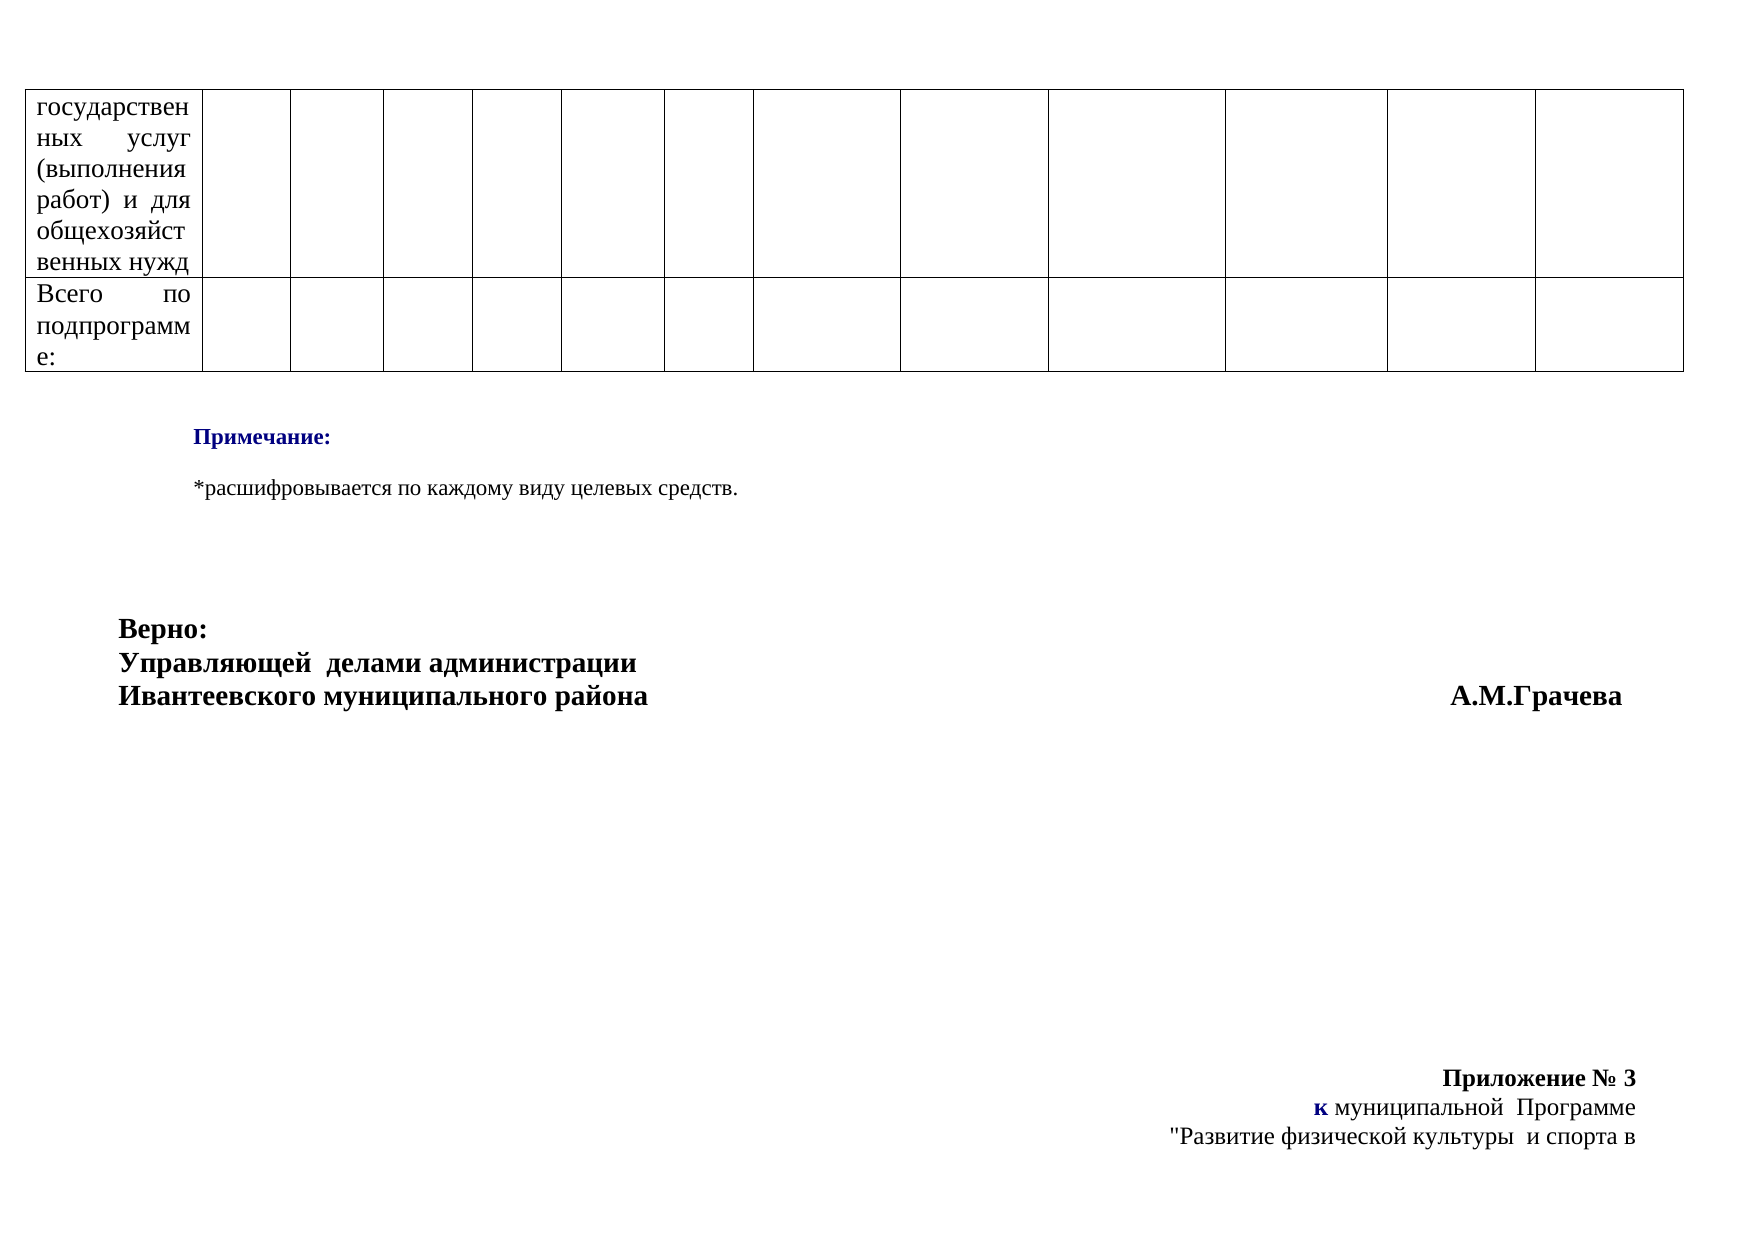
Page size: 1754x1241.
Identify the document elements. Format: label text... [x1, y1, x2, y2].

table_cell - [901, 90, 1048, 277]
table_cell [1049, 278, 1225, 371]
table_cell [754, 90, 900, 277]
table_cell [1388, 90, 1535, 277]
table_cell - [291, 90, 383, 277]
table_cell [473, 278, 561, 371]
table_cell [1536, 90, 1683, 277]
table_cell [1388, 278, 1535, 371]
text *расшифровывается по каждому виду целевых средств. [118, 474, 1636, 501]
table_cell [562, 278, 664, 371]
table_cell [384, 90, 472, 277]
table_cell [901, 278, 1048, 371]
table_cell - [562, 90, 664, 277]
table_cell [291, 278, 383, 371]
table_cell [665, 278, 753, 371]
table_cell [473, 90, 561, 277]
table_cell [665, 90, 753, 277]
text Примечание: [118, 423, 1636, 449]
table_cell Всего по подпрограмме: [26, 278, 202, 371]
table_cell - [1226, 90, 1387, 277]
text Ивантеевского муниципального района А.М.Грачева [118, 678, 1636, 712]
table_cell [203, 278, 290, 371]
table_cell [754, 278, 900, 371]
table_cell [1226, 278, 1387, 371]
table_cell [26, 90, 202, 277]
text Управляющей делами администрации [118, 645, 1636, 678]
table_cell - [1049, 90, 1225, 277]
table_cell [384, 278, 472, 371]
table_cell [1536, 278, 1683, 371]
text Верно: [118, 611, 1636, 645]
table_cell - [203, 90, 290, 277]
subtitle Приложение № 3 к муниципальной Программе [118, 1063, 1636, 1121]
subtitle "Развитие физической культуры и спорта в [118, 1121, 1636, 1150]
